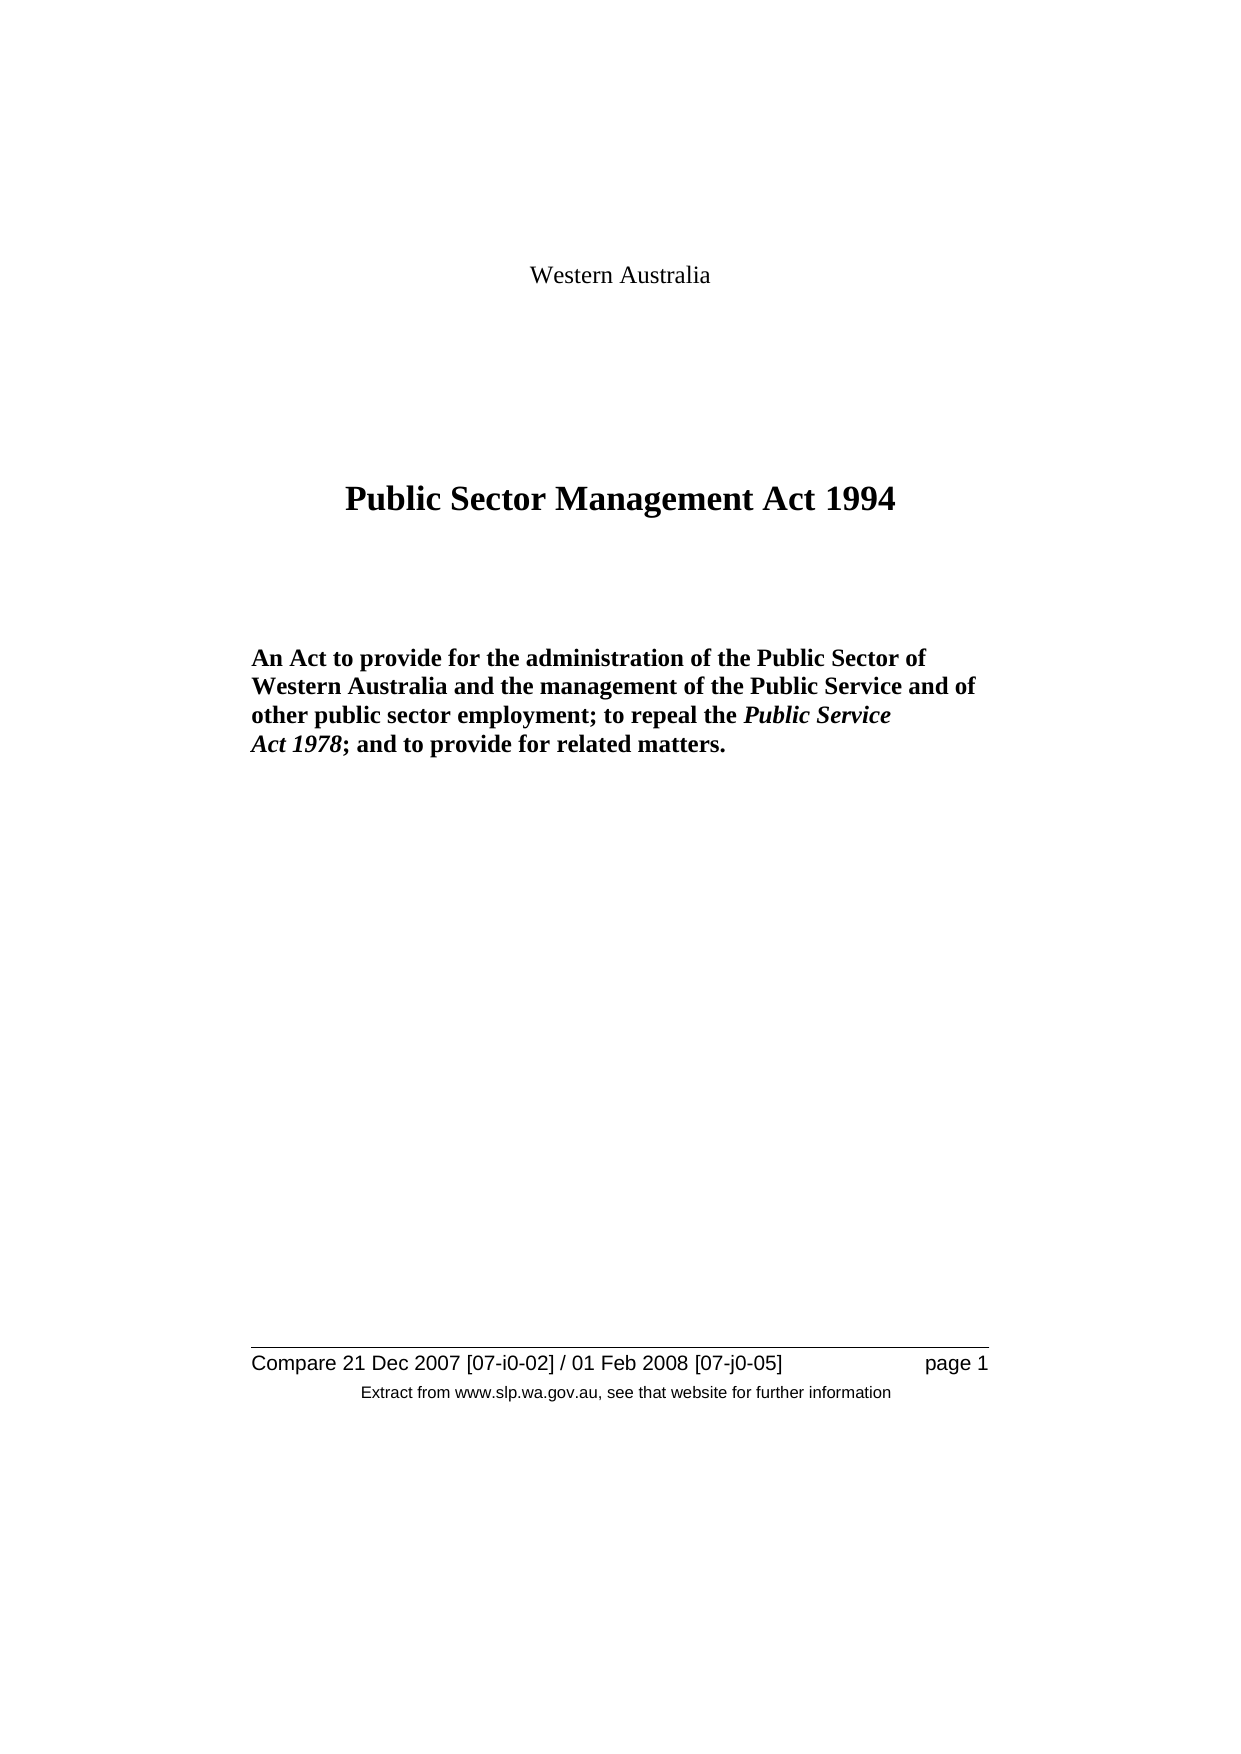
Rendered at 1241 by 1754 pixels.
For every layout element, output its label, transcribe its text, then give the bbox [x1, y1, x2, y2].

text Public Sector Management Act 1994 [251, 477, 989, 518]
text Western Australia [251, 261, 989, 289]
title An Act to provide for the administration of the Public Sector of Western Australia and the management of the Public Service and of other public sector employment; to repeal the Public Service Act 1978; and to provide for related matters. [251, 643, 989, 758]
